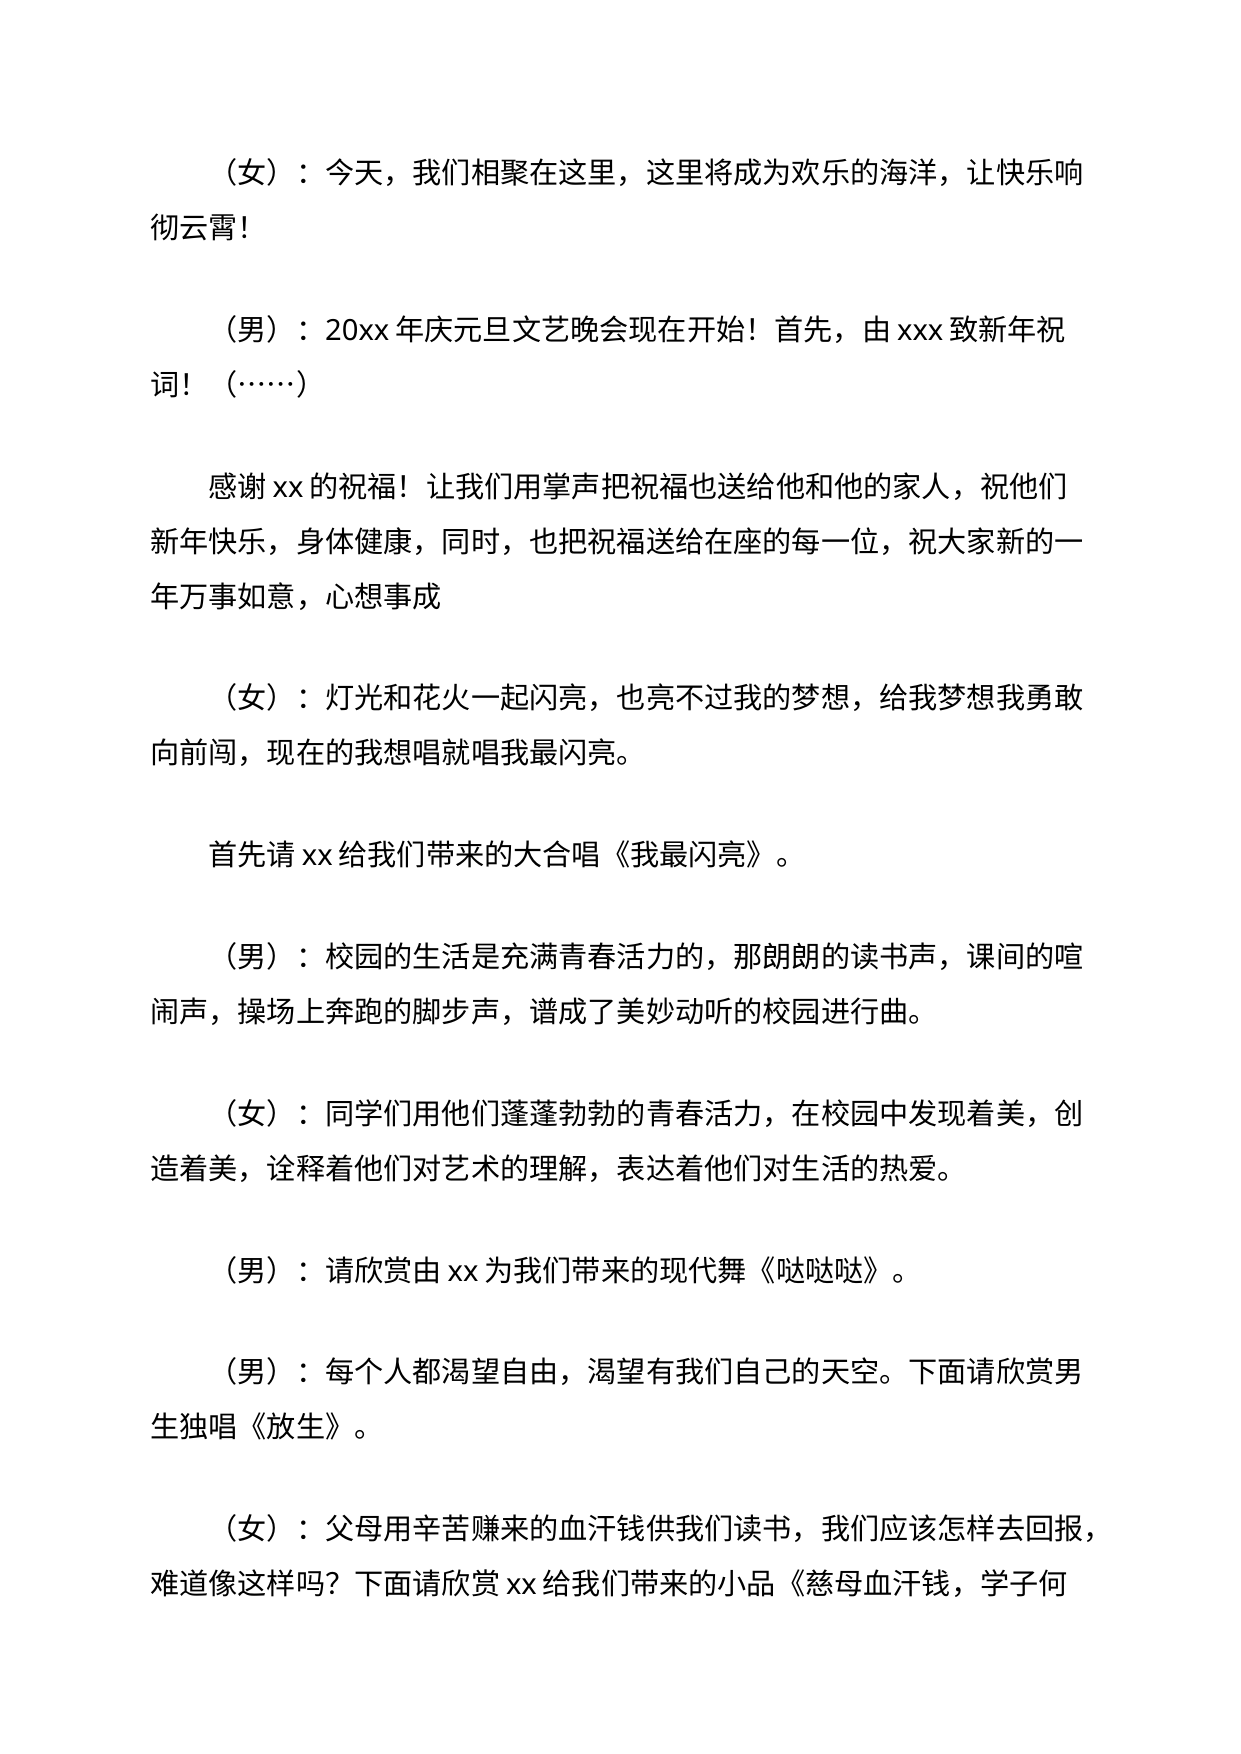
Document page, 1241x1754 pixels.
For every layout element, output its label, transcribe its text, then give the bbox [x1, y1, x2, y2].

text 首先请xx给我们带来的大合唱《我最闪亮》。 [150, 832, 1090, 874]
text （男）：每个人都渴望自由，渴望有我们自己的天空。下面请欣赏男生独唱《放生》。 [150, 1349, 1090, 1446]
text 感谢xx的祝福！让我们用掌声把祝福也送给他和他的家人，祝他们新年快乐，身体健康，同时，也把祝福送给在座的每一位，祝大家新的一年万事如意，心想事成 [150, 463, 1090, 616]
text （女）：今天，我们相聚在这里，这里将成为欢乐的海洋，让快乐响彻云霄！ [150, 150, 1090, 247]
text （女）：同学们用他们蓬蓬勃勃的青春活力，在校园中发现着美，创造着美，诠释着他们对艺术的理解，表达着他们对生活的热爱。 [150, 1090, 1090, 1188]
text （男）：20xx年庆元旦文艺晚会现在开始！首先，由xxx致新年祝词！（……） [150, 307, 1090, 404]
text （女）：灯光和花火一起闪亮，也亮不过我的梦想，给我梦想我勇敢向前闯，现在的我想唱就唱我最闪亮。 [150, 675, 1090, 772]
text （男）：请欣赏由xx为我们带来的现代舞《哒哒哒》。 [150, 1247, 1090, 1289]
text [150, 1506, 1090, 1603]
text （男）：校园的生活是充满青春活力的，那朗朗的读书声，课间的喧闹声，操场上奔跑的脚步声，谱成了美妙动听的校园进行曲。 [150, 934, 1090, 1031]
